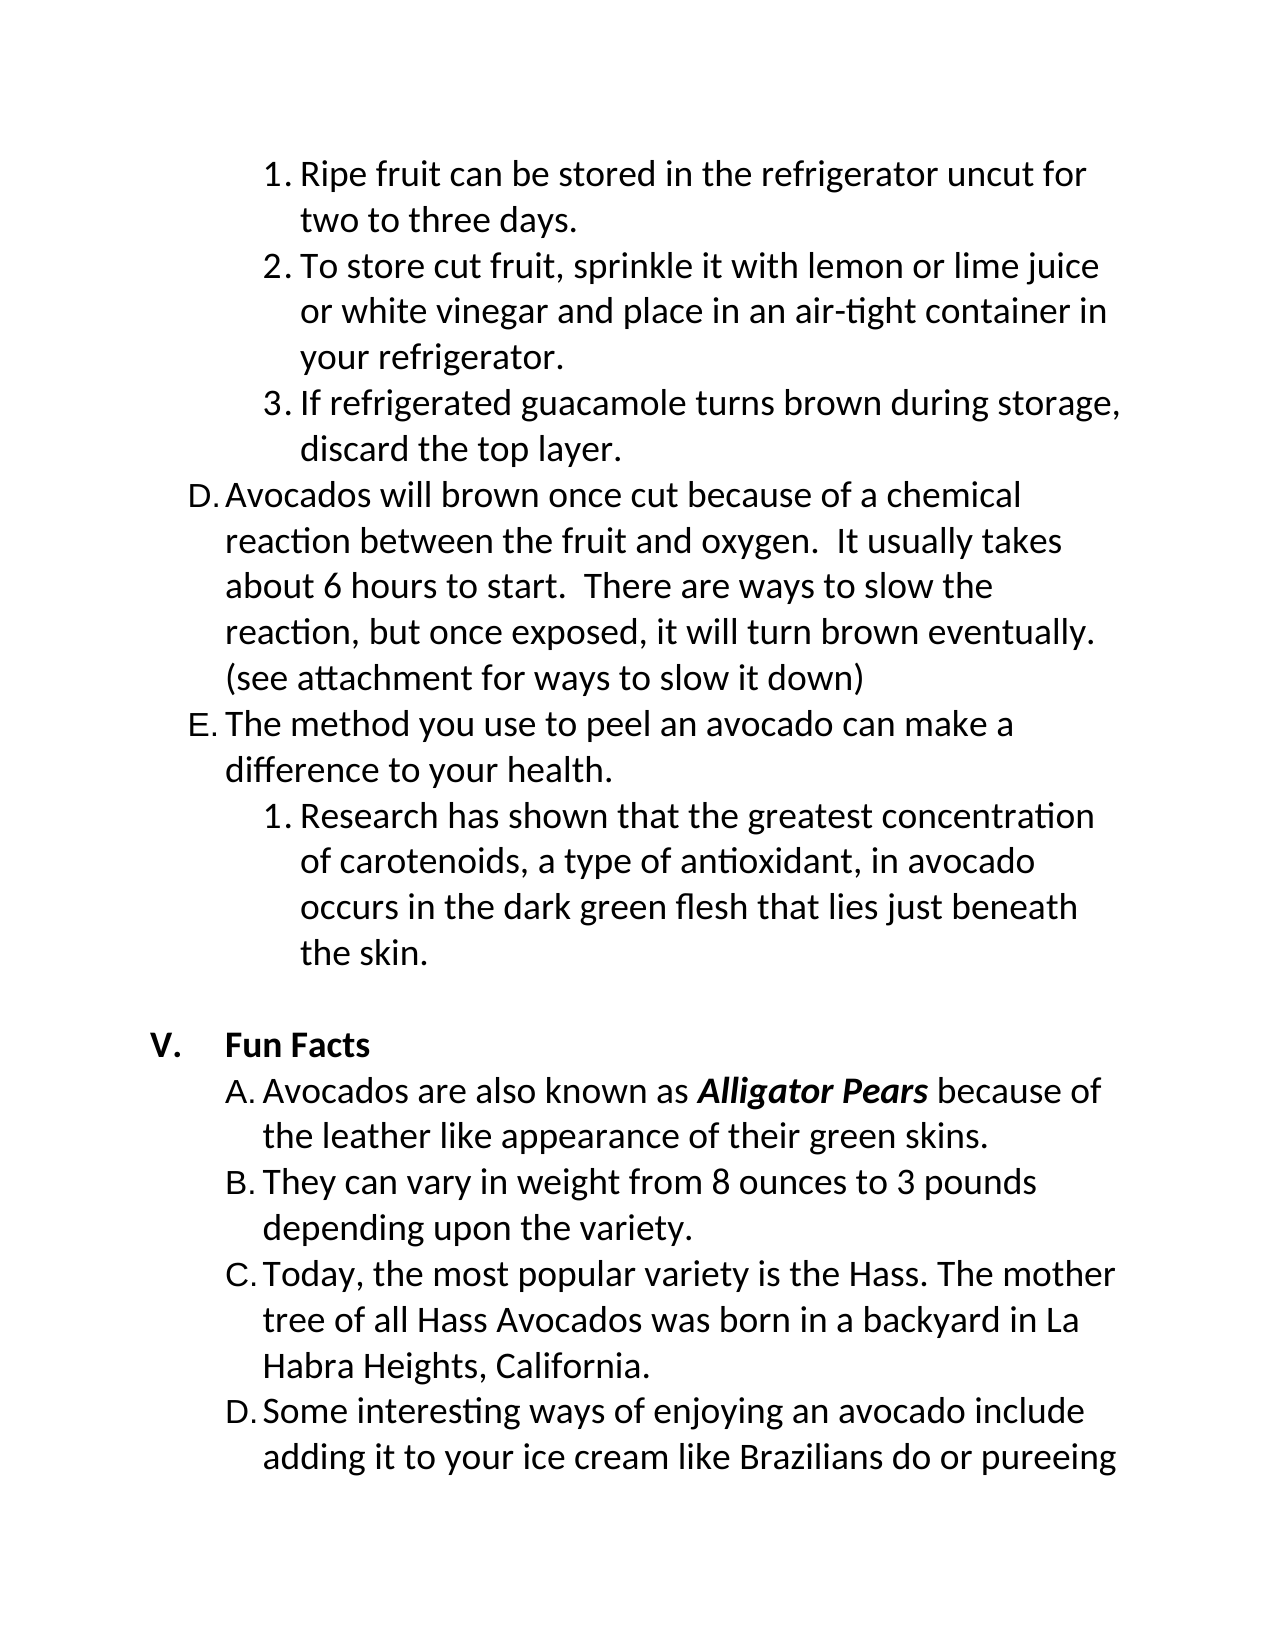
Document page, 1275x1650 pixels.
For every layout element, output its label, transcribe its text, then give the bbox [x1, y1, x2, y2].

list Fun Facts [150, 1021, 1125, 1067]
list They can vary in weight from 8 ounces to 3 pounds depending upon the variety. [225, 1158, 1125, 1250]
list If refrigerated guacamole turns brown during storage, discard the top layer. [262, 379, 1125, 471]
list To store cut fruit, sprinkle it with lemon or lime juice or white vinegar and place in an air-tight container in your refrigerator. [262, 242, 1125, 379]
list The method you use to peel an avocado can make a difference to your health. [187, 700, 1125, 792]
list Ripe fruit can be stored in the refrigerator uncut for two to three days. [262, 150, 1125, 242]
list Today, the most popular variety is the Hass. The mother tree of all Hass Avocados was born in a backyard in La Habra Heights, California. [225, 1250, 1125, 1387]
list Avocados will brown once cut because of a chemical reaction between the fruit and oxygen. It usually takes about 6 hours to start. There are ways to slow the reaction, but once exposed, it will turn brown eventually. (see attachment for ways to slow it down) [187, 471, 1125, 700]
list Avocados are also known as Alligator Pears because of the leather like appearance of their green skins. [225, 1067, 1125, 1158]
list Research has shown that the greatest concentration of carotenoids, a type of antioxidant, in avocado occurs in the dark green flesh that lies just beneath the skin. [262, 792, 1125, 975]
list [225, 1387, 1125, 1479]
